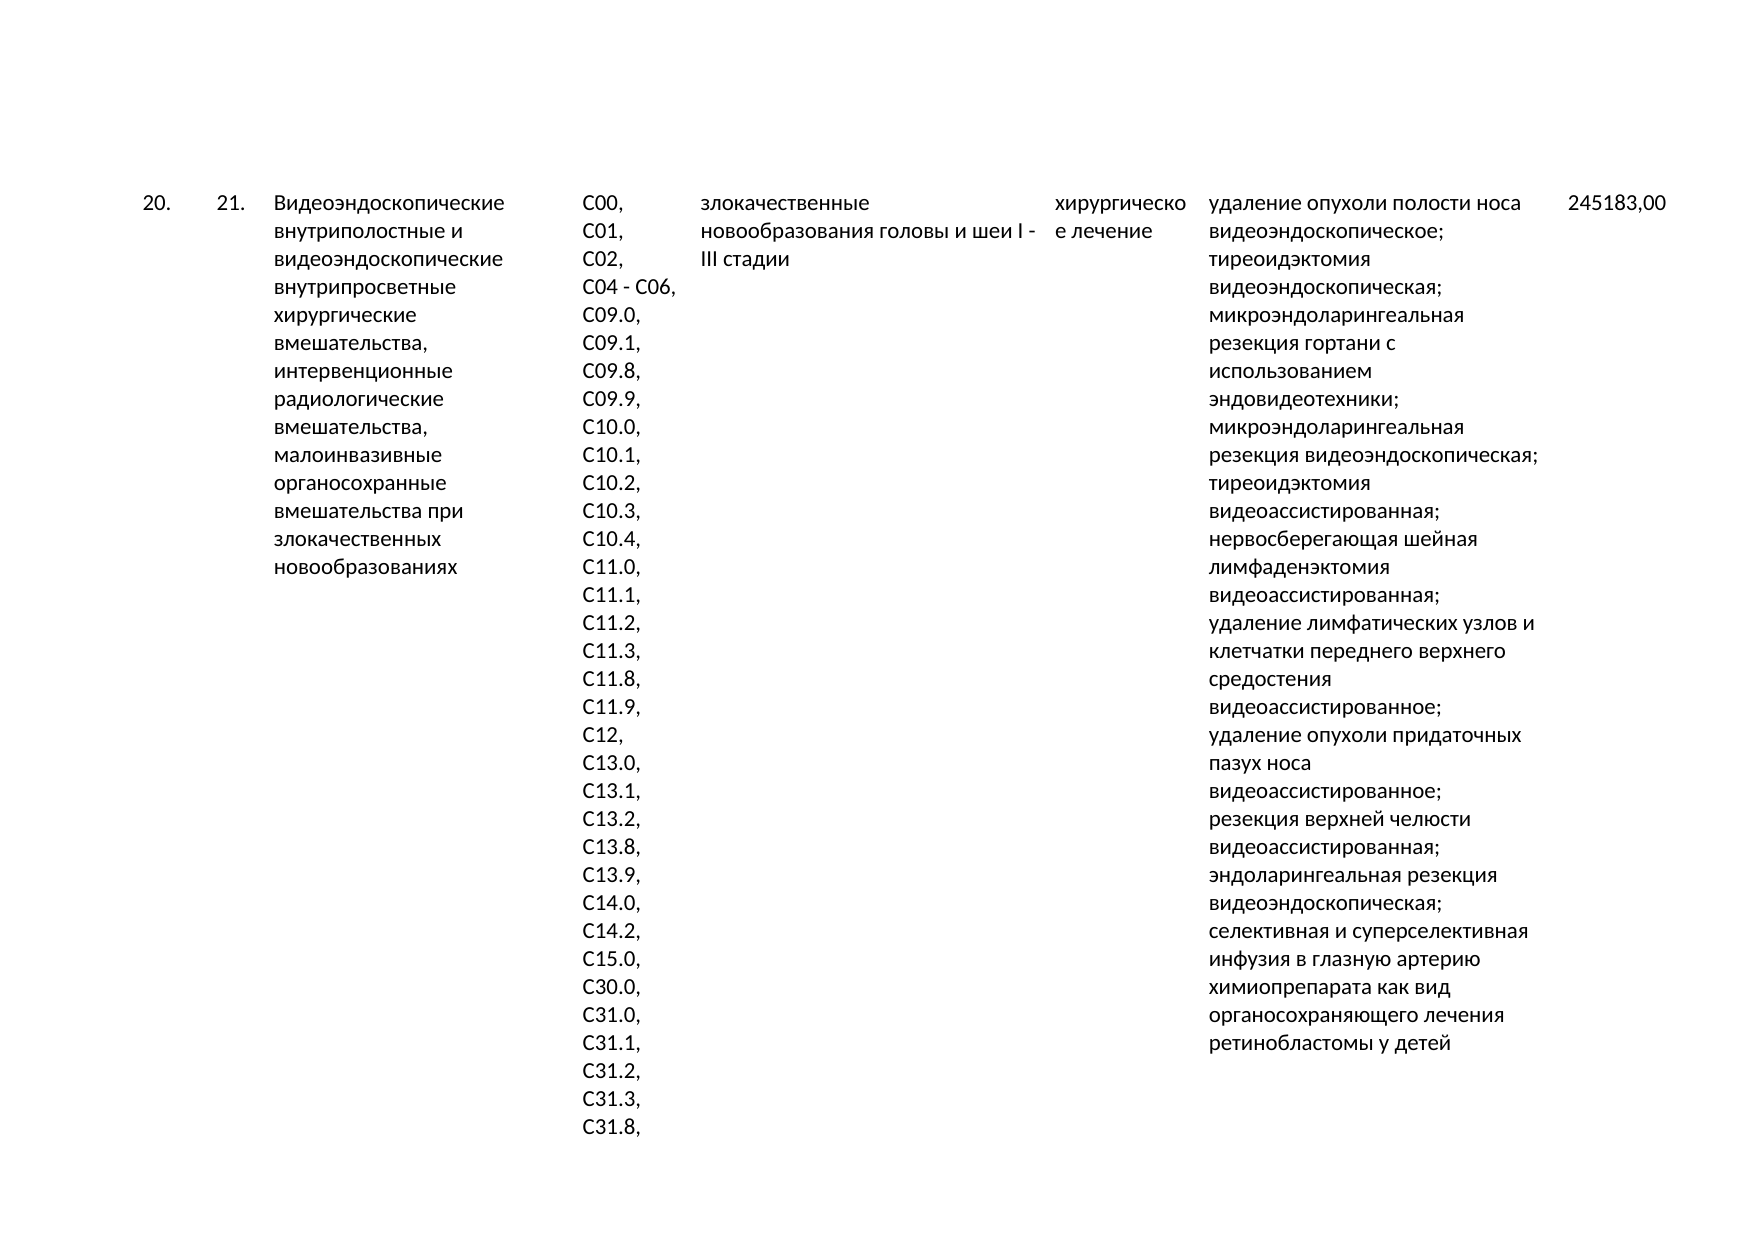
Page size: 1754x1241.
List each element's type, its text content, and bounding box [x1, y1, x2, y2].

table_cell 245183,00 [1550, 177, 1683, 1151]
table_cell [1048, 177, 1202, 1151]
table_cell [694, 177, 1048, 1151]
table_cell 21. [195, 177, 267, 1151]
table_cell 20. [119, 177, 195, 1151]
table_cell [576, 177, 694, 1151]
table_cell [1202, 177, 1550, 1151]
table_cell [267, 177, 576, 1151]
